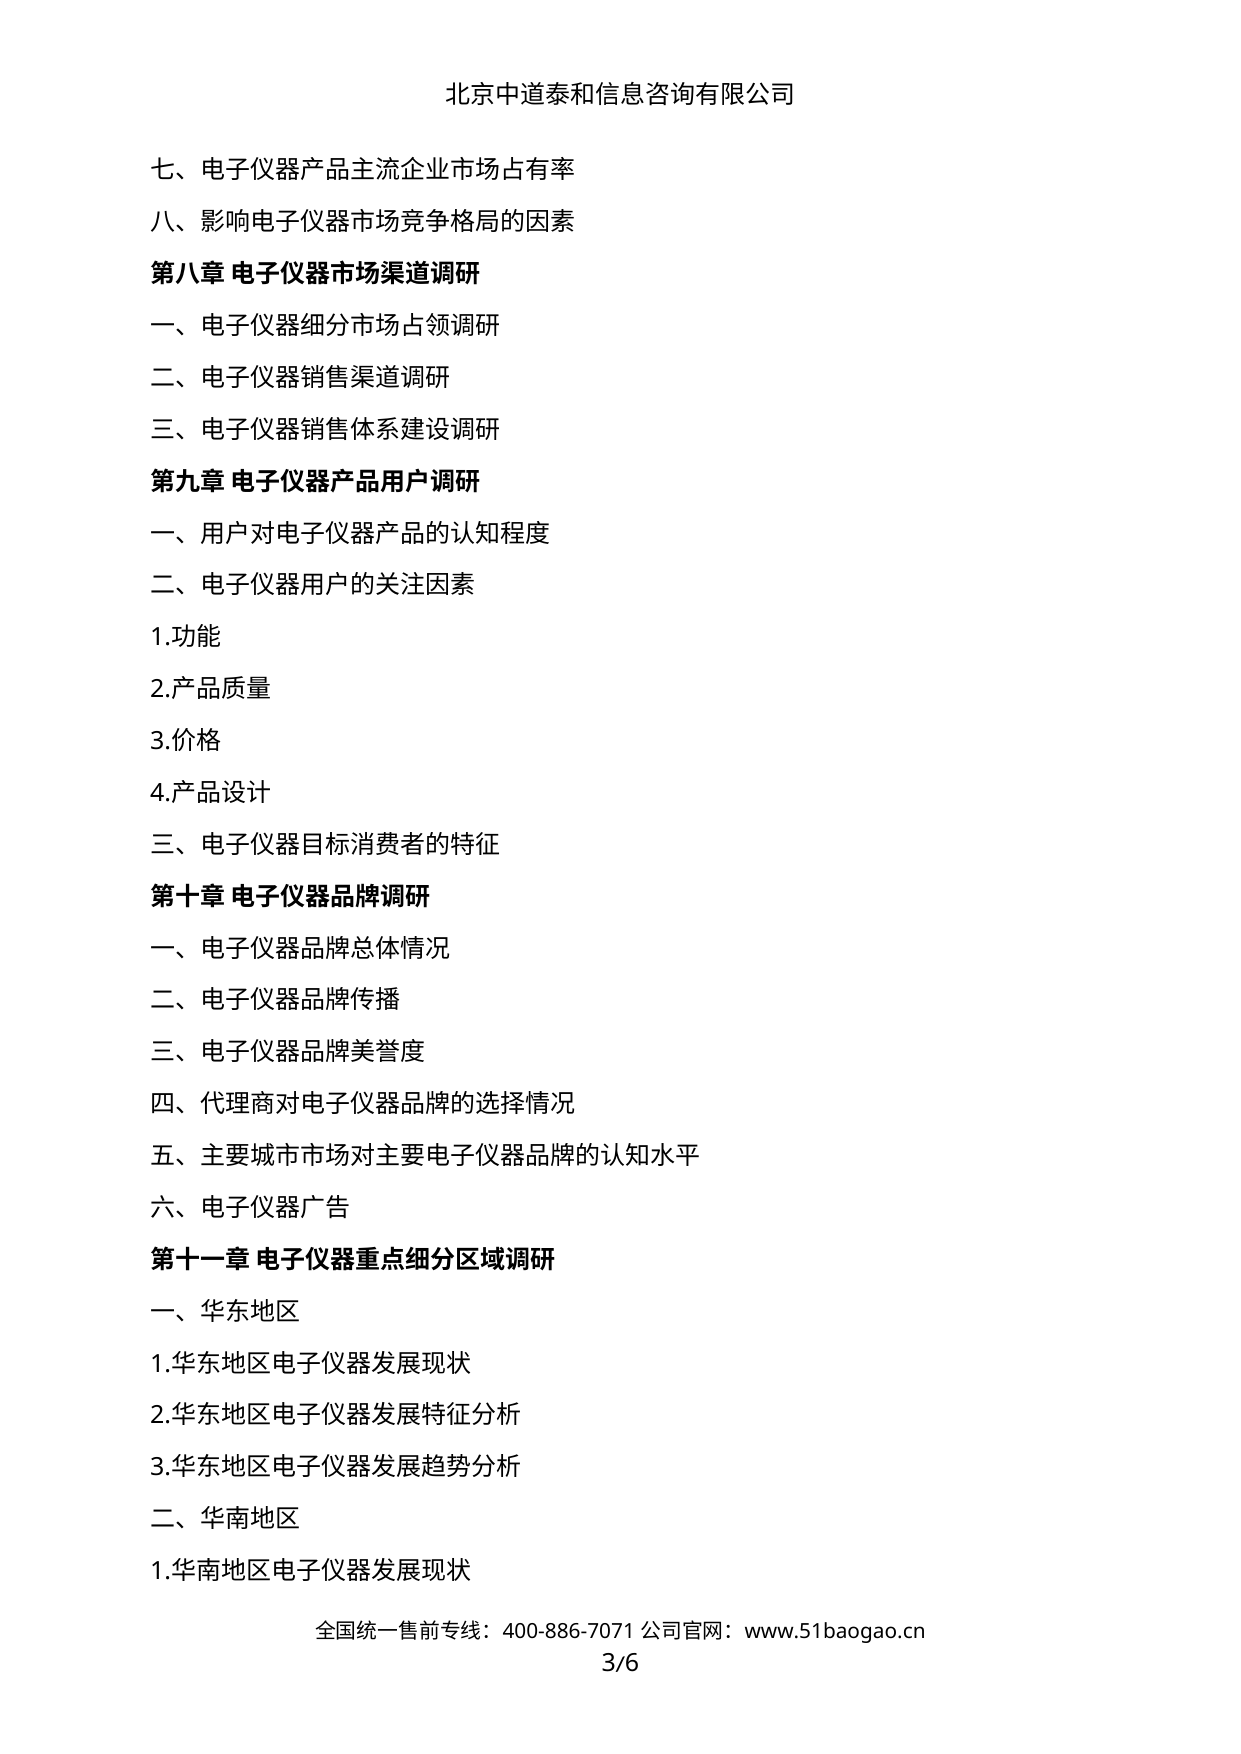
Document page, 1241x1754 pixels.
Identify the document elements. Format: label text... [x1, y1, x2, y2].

text 2.产品质量 [150, 669, 1090, 705]
text 1.华东地区电子仪器发展现状 [150, 1343, 1090, 1379]
text 二、电子仪器销售渠道调研 [150, 357, 1090, 394]
text 一、电子仪器细分市场占领调研 [150, 306, 1090, 342]
text 三、电子仪器销售体系建设调研 [150, 409, 1090, 446]
text 3.华东地区电子仪器发展趋势分析 [150, 1447, 1090, 1483]
text 三、电子仪器品牌美誉度 [150, 1032, 1090, 1068]
text 第十章 电子仪器品牌调研 [150, 876, 1090, 912]
text 1.功能 [150, 617, 1090, 653]
text 二、电子仪器用户的关注因素 [150, 565, 1090, 601]
text 4.产品设计 [150, 772, 1090, 809]
text 六、电子仪器广告 [150, 1187, 1090, 1224]
text 3.价格 [150, 721, 1090, 757]
text 第十一章 电子仪器重点细分区域调研 [150, 1239, 1090, 1276]
text 一、华东地区 [150, 1291, 1090, 1327]
text 二、电子仪器品牌传播 [150, 980, 1090, 1016]
text 二、华南地区 [150, 1499, 1090, 1535]
text 三、电子仪器目标消费者的特征 [150, 824, 1090, 861]
text 一、电子仪器品牌总体情况 [150, 928, 1090, 964]
text 八、影响电子仪器市场竞争格局的因素 [150, 202, 1090, 238]
text 四、代理商对电子仪器品牌的选择情况 [150, 1084, 1090, 1120]
text 第八章 电子仪器市场渠道调研 [150, 254, 1090, 290]
text 一、用户对电子仪器产品的认知程度 [150, 513, 1090, 549]
text 五、主要城市市场对主要电子仪器品牌的认知水平 [150, 1136, 1090, 1172]
text 1.华南地区电子仪器发展现状 [150, 1551, 1090, 1587]
text 第九章 电子仪器产品用户调研 [150, 461, 1090, 497]
text 2.华东地区电子仪器发展特征分析 [150, 1395, 1090, 1431]
text 七、电子仪器产品主流企业市场占有率 [150, 150, 1090, 186]
